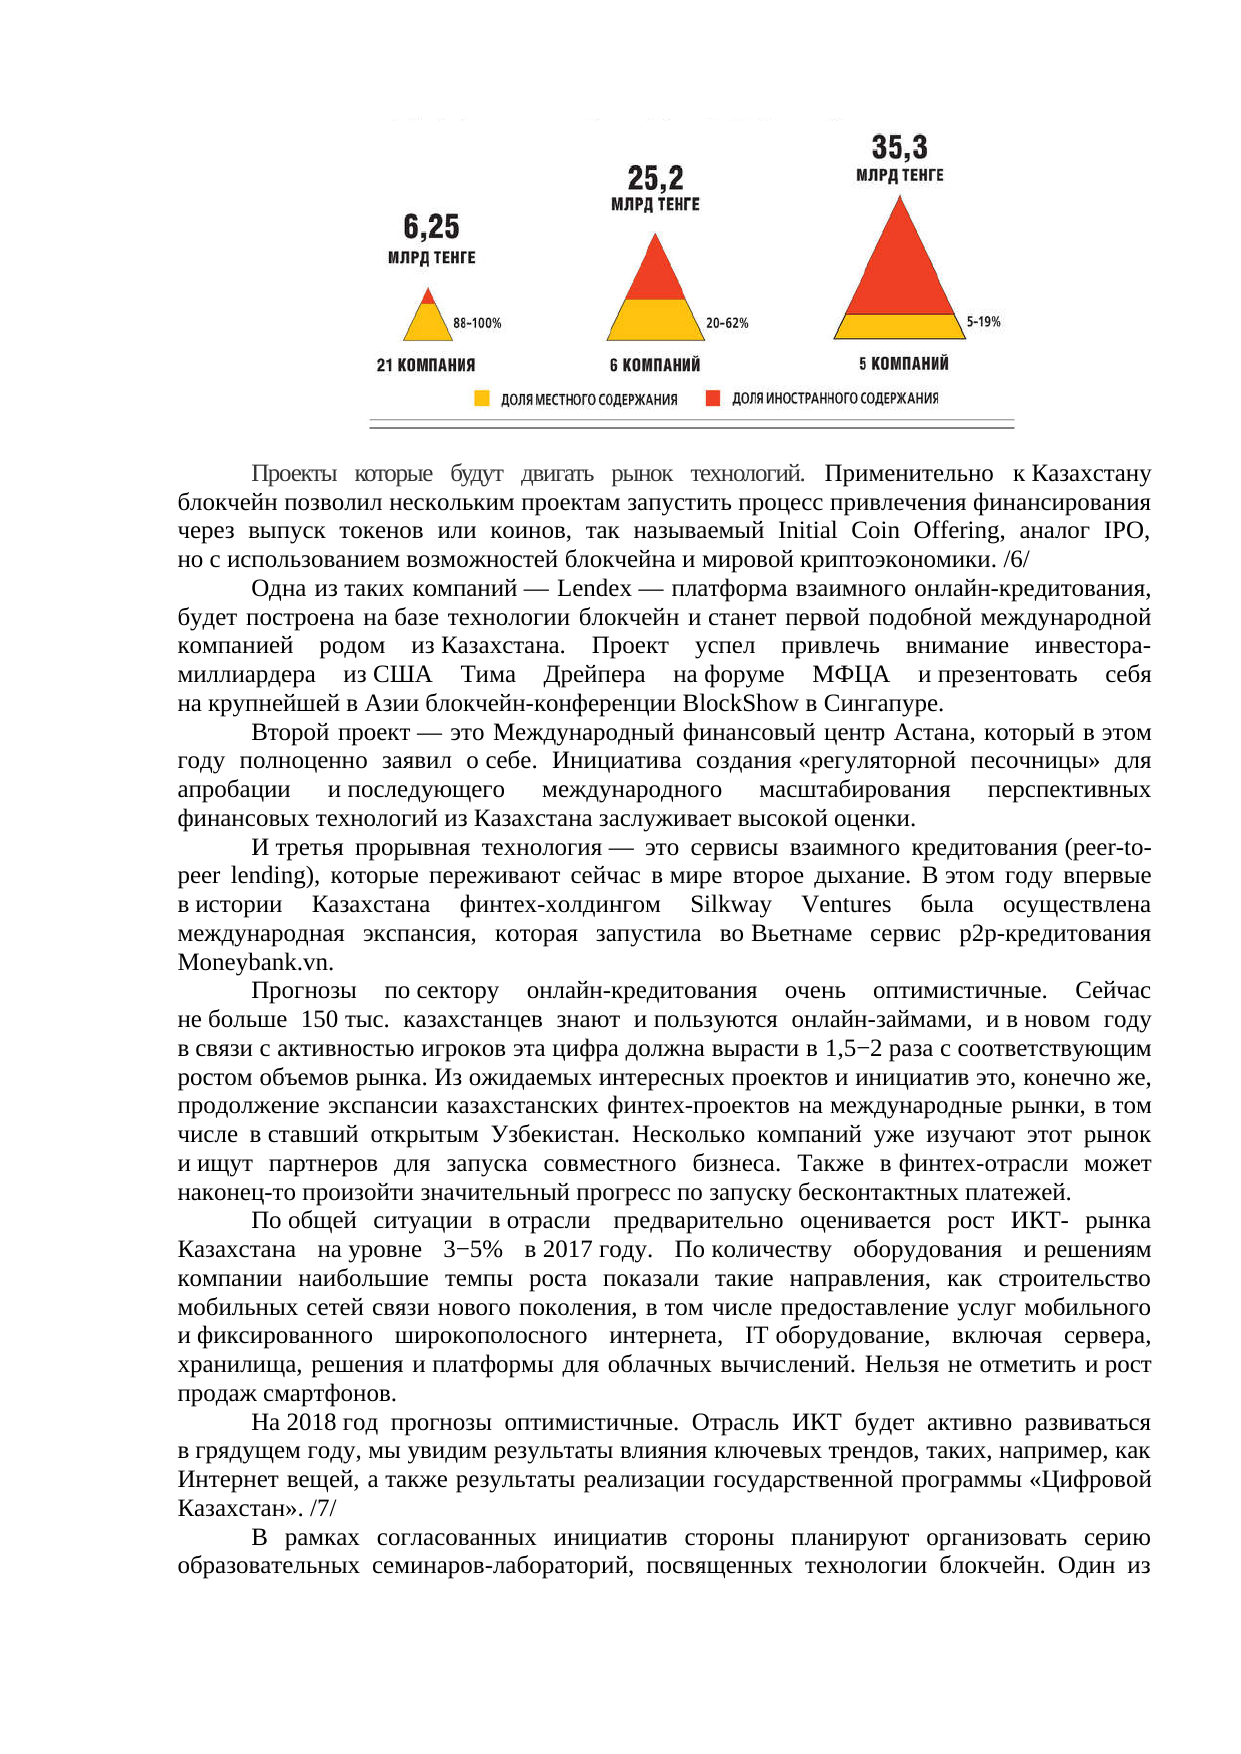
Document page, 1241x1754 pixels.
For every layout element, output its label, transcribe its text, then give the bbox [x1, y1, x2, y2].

picture [356, 118, 1046, 429]
text Проекты которые будут двигать рынок технологий. Применительно к Казахстану блокчейн позволил нескольким проектам запустить процесс привлечения финансирования через выпуск токенов или коинов, так называемый Initial Coin Offering, аналог IPO, но с использованием возможностей блокчейна и мировой криптоэкономики. /6/ [177, 458, 1152, 573]
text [177, 1522, 1152, 1579]
text По общей ситуации в отрасли предварительно оценивается рост ИКТ- рынка Казахстана на уровне 3−5% в 2017 году. По количеству оборудования и решениям компании наибольшие темпы роста показали такие направления, как строительство мобильных сетей связи нового поколения, в том числе предоставление услуг мобильного и фиксированного широкополосного интернета, IT оборудование, включая сервера, хранилища, решения и платформы для облачных вычислений. Нельзя не отметить и рост продаж смартфонов. [177, 1205, 1152, 1407]
text Одна из таких компаний — Lendex — платформа взаимного онлайн-кредитования, будет построена на базе технологии блокчейн и станет первой подобной международной компанией родом из Казахстана. Проект успел привлечь внимание инвестора-миллиардера из США Тима Дрейпера на форуме МФЦА и презентовать себя на крупнейшей в Азии блокчейн-конференции BlockShow в Сингапуре. [177, 573, 1152, 717]
text И третья прорывная технология — это сервисы взаимного кредитования (peer-to-peer lending), которые переживают сейчас в мире второе дыхание. В этом году впервые в истории Казахстана финтех-холдингом Silkway Ventures была осуществлена международная экспансия, которая запустила во Вьетнаме сервис p2p-кредитования Moneybank.vn. [177, 832, 1152, 975]
text На 2018 год прогнозы оптимистичные. Отрасль ИКТ будет активно развиваться в грядущем году, мы увидим результаты влияния ключевых трендов, таких, например, как Интернет вещей, а также результаты реализации государственной программы «Цифровой Казахстан». /7/ [177, 1407, 1152, 1522]
text Прогнозы по сектору онлайн-кредитования очень оптимистичные. Сейчас не больше 150 тыс. казахстанцев знают и пользуются онлайн-займами, и в новом году в связи с активностью игроков эта цифра должна вырасти в 1,5−2 раза с соответствующим ростом объемов рынка. Из ожидаемых интересных проектов и инициатив это, конечно же, продолжение экспансии казахстанских финтех-проектов на международные рынки, в том числе в ставший открытым Узбекистан. Несколько компаний уже изучают этот рынок и ищут партнеров для запуска совместного бизнеса. Также в финтех-отрасли может наконец-то произойти значительный прогресс по запуску бесконтактных платежей. [177, 975, 1152, 1205]
text Второй проект — это Международный финансовый центр Астана, который в этом году полноценно заявил о себе. Инициатива создания «регуляторной песочницы» для апробации и последующего международного масштабирования перспективных финансовых технологий из Казахстана заслуживает высокой оценки. [177, 717, 1152, 832]
